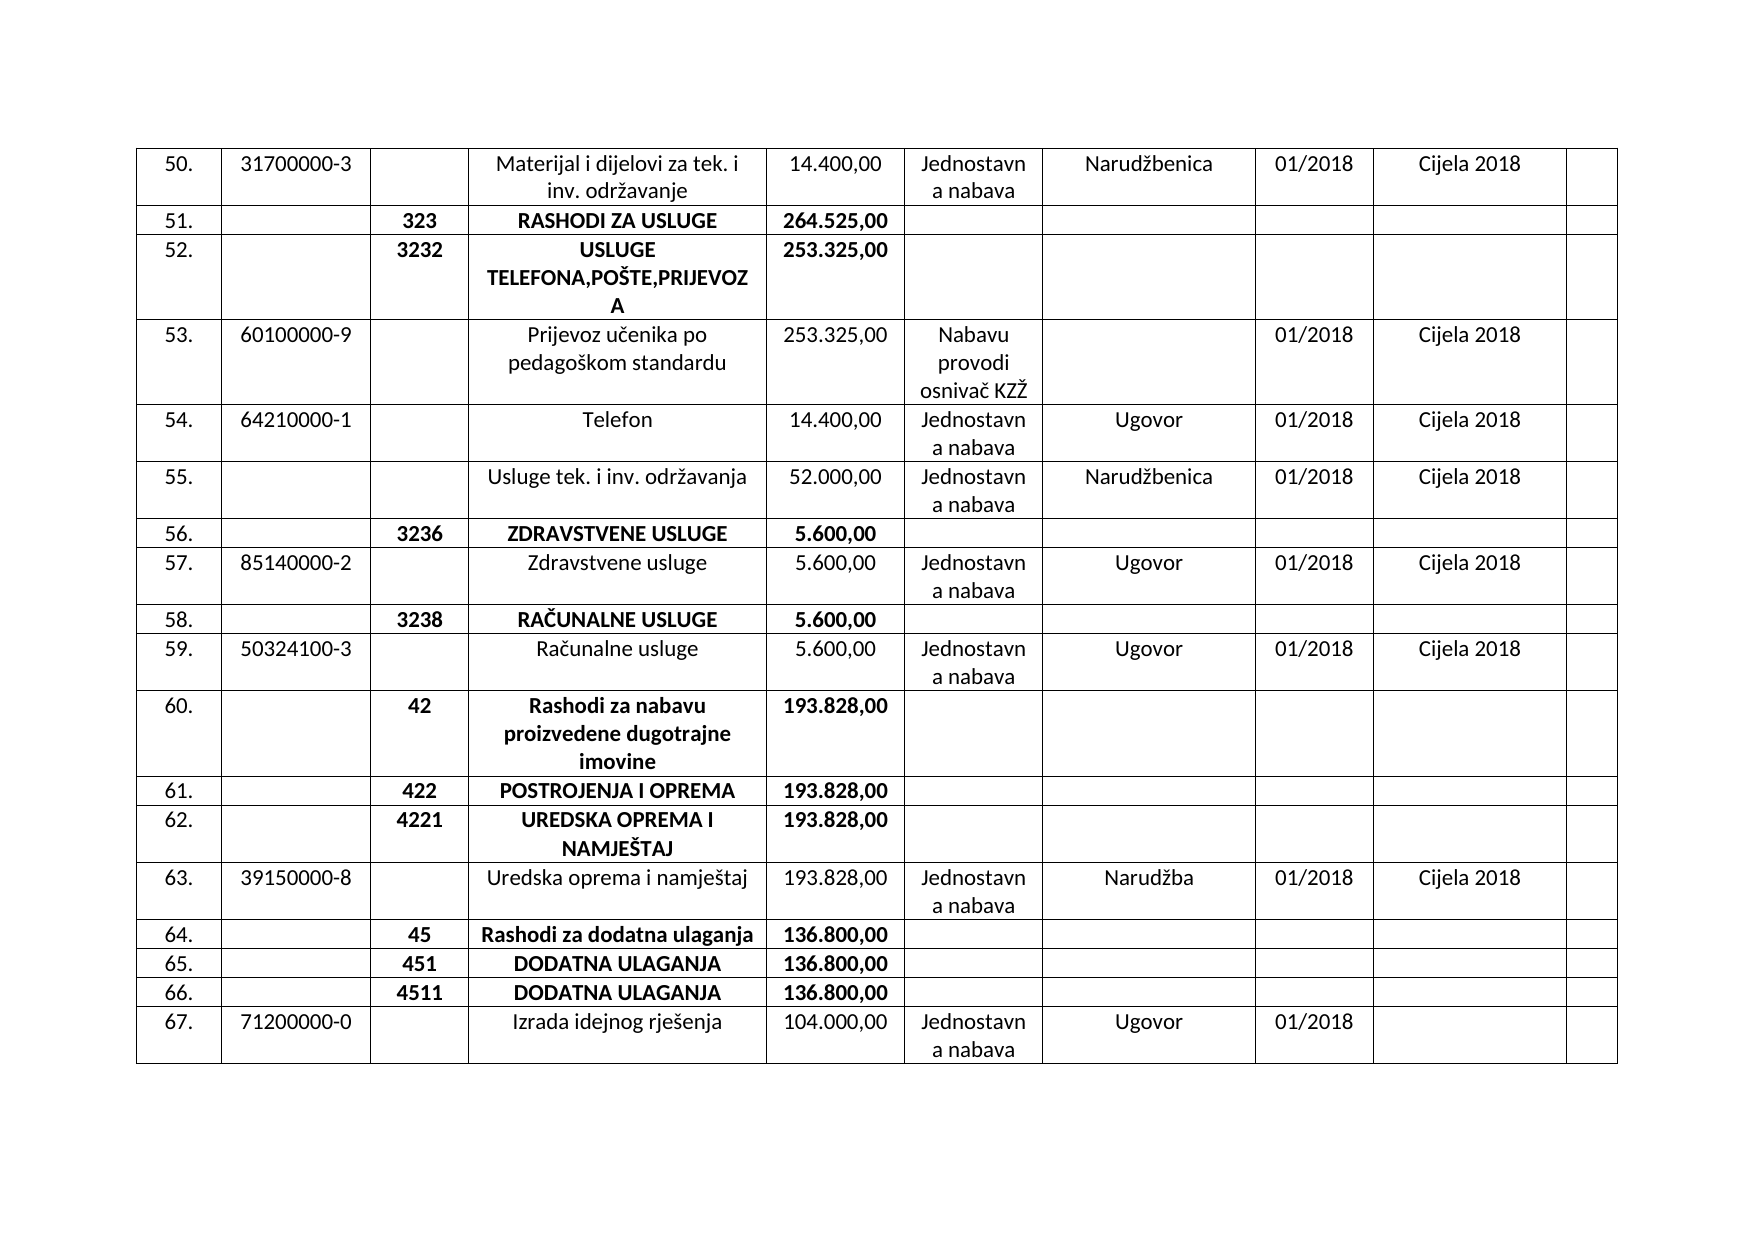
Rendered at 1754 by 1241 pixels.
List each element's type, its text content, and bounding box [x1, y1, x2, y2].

table_cell 5.600,00 [767, 634, 904, 690]
table_cell 56. [137, 519, 221, 547]
table_cell 01/2018 [1256, 1007, 1373, 1063]
table_cell [1256, 691, 1373, 776]
table_cell UREDSKA OPREMA I NAMJEŠTAJ [469, 806, 766, 862]
table_cell [222, 605, 370, 633]
table_cell [1567, 691, 1617, 776]
table_cell [1374, 605, 1566, 633]
table_cell [1043, 949, 1255, 977]
table_cell 253.325,00 [767, 320, 904, 404]
table_cell Cijela 2018 [1374, 863, 1566, 919]
table_cell ZDRAVSTVENE USLUGE [469, 519, 766, 547]
table_cell POSTROJENJA I OPREMA [469, 777, 766, 804]
table_cell 71200000-0 [222, 1007, 370, 1063]
table_cell Izrada idejnog rješenja [469, 1007, 766, 1063]
table_cell [1256, 777, 1373, 804]
table_cell 136.800,00 [767, 978, 904, 1006]
table_cell 55. [137, 462, 221, 518]
table_cell 422 [371, 777, 468, 804]
table_cell Rashodi za dodatna ulaganja [469, 920, 766, 948]
table_cell Ugovor [1043, 405, 1255, 461]
table_cell DODATNA ULAGANJA [469, 949, 766, 977]
table_cell [1374, 206, 1566, 234]
table_cell [1256, 806, 1373, 862]
table_cell 14.400,00 [767, 405, 904, 461]
table_cell [905, 806, 1042, 862]
table_cell [905, 777, 1042, 804]
table_cell 193.828,00 [767, 691, 904, 776]
table_cell Narudžbenica [1043, 462, 1255, 518]
table_cell [905, 949, 1042, 977]
table_cell 54. [137, 405, 221, 461]
table_cell Jednostavna nabava [905, 548, 1042, 604]
table_cell Cijela 2018 [1374, 320, 1566, 404]
table_cell 62. [137, 806, 221, 862]
table_cell Cijela 2018 [1374, 405, 1566, 461]
table_cell [1567, 519, 1617, 547]
table_cell [222, 777, 370, 804]
table_cell Ugovor [1043, 548, 1255, 604]
table_cell 5.600,00 [767, 605, 904, 633]
table_cell [1374, 949, 1566, 977]
table_cell Rashodi za nabavu proizvedene dugotrajne imovine [469, 691, 766, 776]
table_cell [371, 1007, 468, 1063]
table_cell 136.800,00 [767, 920, 904, 948]
table_cell [1567, 634, 1617, 690]
table_cell [905, 235, 1042, 319]
table_cell 52. [137, 235, 221, 319]
table_cell 39150000-8 [222, 863, 370, 919]
table_cell [222, 920, 370, 948]
table_cell 53. [137, 320, 221, 404]
table_cell [1567, 320, 1617, 404]
table_cell [222, 978, 370, 1006]
table_cell [1374, 978, 1566, 1006]
table_cell [1256, 235, 1373, 319]
table_cell 01/2018 [1256, 634, 1373, 690]
table_cell 14.400,00 [767, 149, 904, 205]
table_cell [1567, 978, 1617, 1006]
table_cell Telefon [469, 405, 766, 461]
table_cell Ugovor [1043, 634, 1255, 690]
table_cell [1567, 206, 1617, 234]
table_cell 104.000,00 [767, 1007, 904, 1063]
table_cell [1043, 605, 1255, 633]
table_cell [1256, 605, 1373, 633]
table_cell 3238 [371, 605, 468, 633]
table_cell 4221 [371, 806, 468, 862]
table_cell [1043, 806, 1255, 862]
table_cell Cijela 2018 [1374, 548, 1566, 604]
table_cell [1256, 920, 1373, 948]
table_cell 57. [137, 548, 221, 604]
table_cell [905, 978, 1042, 1006]
table_cell 59. [137, 634, 221, 690]
table_cell [222, 519, 370, 547]
table_cell [1567, 949, 1617, 977]
table_cell Prijevoz učenika po pedagoškom standardu [469, 320, 766, 404]
table_cell 42 [371, 691, 468, 776]
table_cell 193.828,00 [767, 777, 904, 804]
table_cell 01/2018 [1256, 149, 1373, 205]
table_cell [1374, 235, 1566, 319]
table_cell Usluge tek. i inv. održavanja [469, 462, 766, 518]
table_cell Narudžbenica [1043, 149, 1255, 205]
table_cell [1043, 777, 1255, 804]
table_cell 51. [137, 206, 221, 234]
table_cell [1567, 806, 1617, 862]
table_cell 3236 [371, 519, 468, 547]
table_cell Cijela 2018 [1374, 149, 1566, 205]
table_cell 85140000-2 [222, 548, 370, 604]
table_cell [222, 206, 370, 234]
table_cell [1567, 920, 1617, 948]
table_cell 58. [137, 605, 221, 633]
table_cell [1256, 519, 1373, 547]
table_cell [222, 806, 370, 862]
table_cell [1567, 405, 1617, 461]
table_cell [1567, 605, 1617, 633]
table_cell Nabavu provodi osnivač KZŽ [905, 320, 1042, 404]
table_cell Materijal i dijelovi za tek. i inv. održavanje [469, 149, 766, 205]
table_cell Jednostavna nabava [905, 1007, 1042, 1063]
table_cell Zdravstvene usluge [469, 548, 766, 604]
table_cell 52.000,00 [767, 462, 904, 518]
table_cell [1043, 206, 1255, 234]
table_cell [905, 206, 1042, 234]
table_cell 66. [137, 978, 221, 1006]
table_cell [222, 235, 370, 319]
table_cell [1567, 1007, 1617, 1063]
table_cell Cijela 2018 [1374, 634, 1566, 690]
table_cell [905, 605, 1042, 633]
table_cell [1043, 235, 1255, 319]
table_cell 4511 [371, 978, 468, 1006]
table_cell [905, 920, 1042, 948]
table_cell Cijela 2018 [1374, 462, 1566, 518]
table_cell Jednostavna nabava [905, 149, 1042, 205]
table_cell 60100000-9 [222, 320, 370, 404]
table_cell [1374, 691, 1566, 776]
table_cell 67. [137, 1007, 221, 1063]
table_cell [1567, 462, 1617, 518]
table_cell [1567, 777, 1617, 804]
table_cell 50. [137, 149, 221, 205]
table_cell [1256, 978, 1373, 1006]
table_cell 193.828,00 [767, 863, 904, 919]
table_cell [222, 691, 370, 776]
table_cell [1043, 920, 1255, 948]
table_cell 61. [137, 777, 221, 804]
table_cell [1374, 519, 1566, 547]
table_cell Narudžba [1043, 863, 1255, 919]
table_cell 45 [371, 920, 468, 948]
table_cell [1043, 320, 1255, 404]
table_cell [1567, 548, 1617, 604]
table_cell [1256, 206, 1373, 234]
table_cell Jednostavna nabava [905, 462, 1042, 518]
table_cell RAČUNALNE USLUGE [469, 605, 766, 633]
table_cell 5.600,00 [767, 548, 904, 604]
table_cell [1374, 806, 1566, 862]
table_cell DODATNA ULAGANJA [469, 978, 766, 1006]
table_cell [1374, 777, 1566, 804]
table_cell 01/2018 [1256, 405, 1373, 461]
table_cell [222, 462, 370, 518]
table_cell 264.525,00 [767, 206, 904, 234]
table_cell 64210000-1 [222, 405, 370, 461]
table_cell [371, 462, 468, 518]
table_cell [1043, 978, 1255, 1006]
table_cell [1374, 920, 1566, 948]
table_cell 63. [137, 863, 221, 919]
table_cell [222, 949, 370, 977]
table_cell [371, 405, 468, 461]
table_cell Jednostavna nabava [905, 405, 1042, 461]
table_cell Ugovor [1043, 1007, 1255, 1063]
table_cell 01/2018 [1256, 863, 1373, 919]
table_cell Uredska oprema i namještaj [469, 863, 766, 919]
table_cell [905, 519, 1042, 547]
table_cell 50324100-3 [222, 634, 370, 690]
table_cell 323 [371, 206, 468, 234]
table_cell [371, 320, 468, 404]
table_cell [1567, 149, 1617, 205]
table_cell 136.800,00 [767, 949, 904, 977]
table_cell 01/2018 [1256, 548, 1373, 604]
table_cell RASHODI ZA USLUGE [469, 206, 766, 234]
table_cell 01/2018 [1256, 462, 1373, 518]
table_cell [1567, 235, 1617, 319]
table_cell 451 [371, 949, 468, 977]
table_cell [1567, 863, 1617, 919]
table_cell [1043, 691, 1255, 776]
table_cell 01/2018 [1256, 320, 1373, 404]
table_cell 31700000-3 [222, 149, 370, 205]
table_cell [1043, 519, 1255, 547]
table_cell [371, 863, 468, 919]
table_cell 193.828,00 [767, 806, 904, 862]
table_cell Jednostavna nabava [905, 634, 1042, 690]
table_cell 64. [137, 920, 221, 948]
table_cell [905, 691, 1042, 776]
table_cell 60. [137, 691, 221, 776]
table_cell [371, 149, 468, 205]
table_cell 65. [137, 949, 221, 977]
table_cell [371, 548, 468, 604]
table_cell [371, 634, 468, 690]
table_cell Jednostavna nabava [905, 863, 1042, 919]
table_cell Računalne usluge [469, 634, 766, 690]
table_cell 5.600,00 [767, 519, 904, 547]
table_cell 3232 [371, 235, 468, 319]
table_cell [1256, 949, 1373, 977]
table_cell 253.325,00 [767, 235, 904, 319]
table_cell USLUGE TELEFONA,POŠTE,PRIJEVOZA [469, 235, 766, 319]
table_cell [1374, 1007, 1566, 1063]
